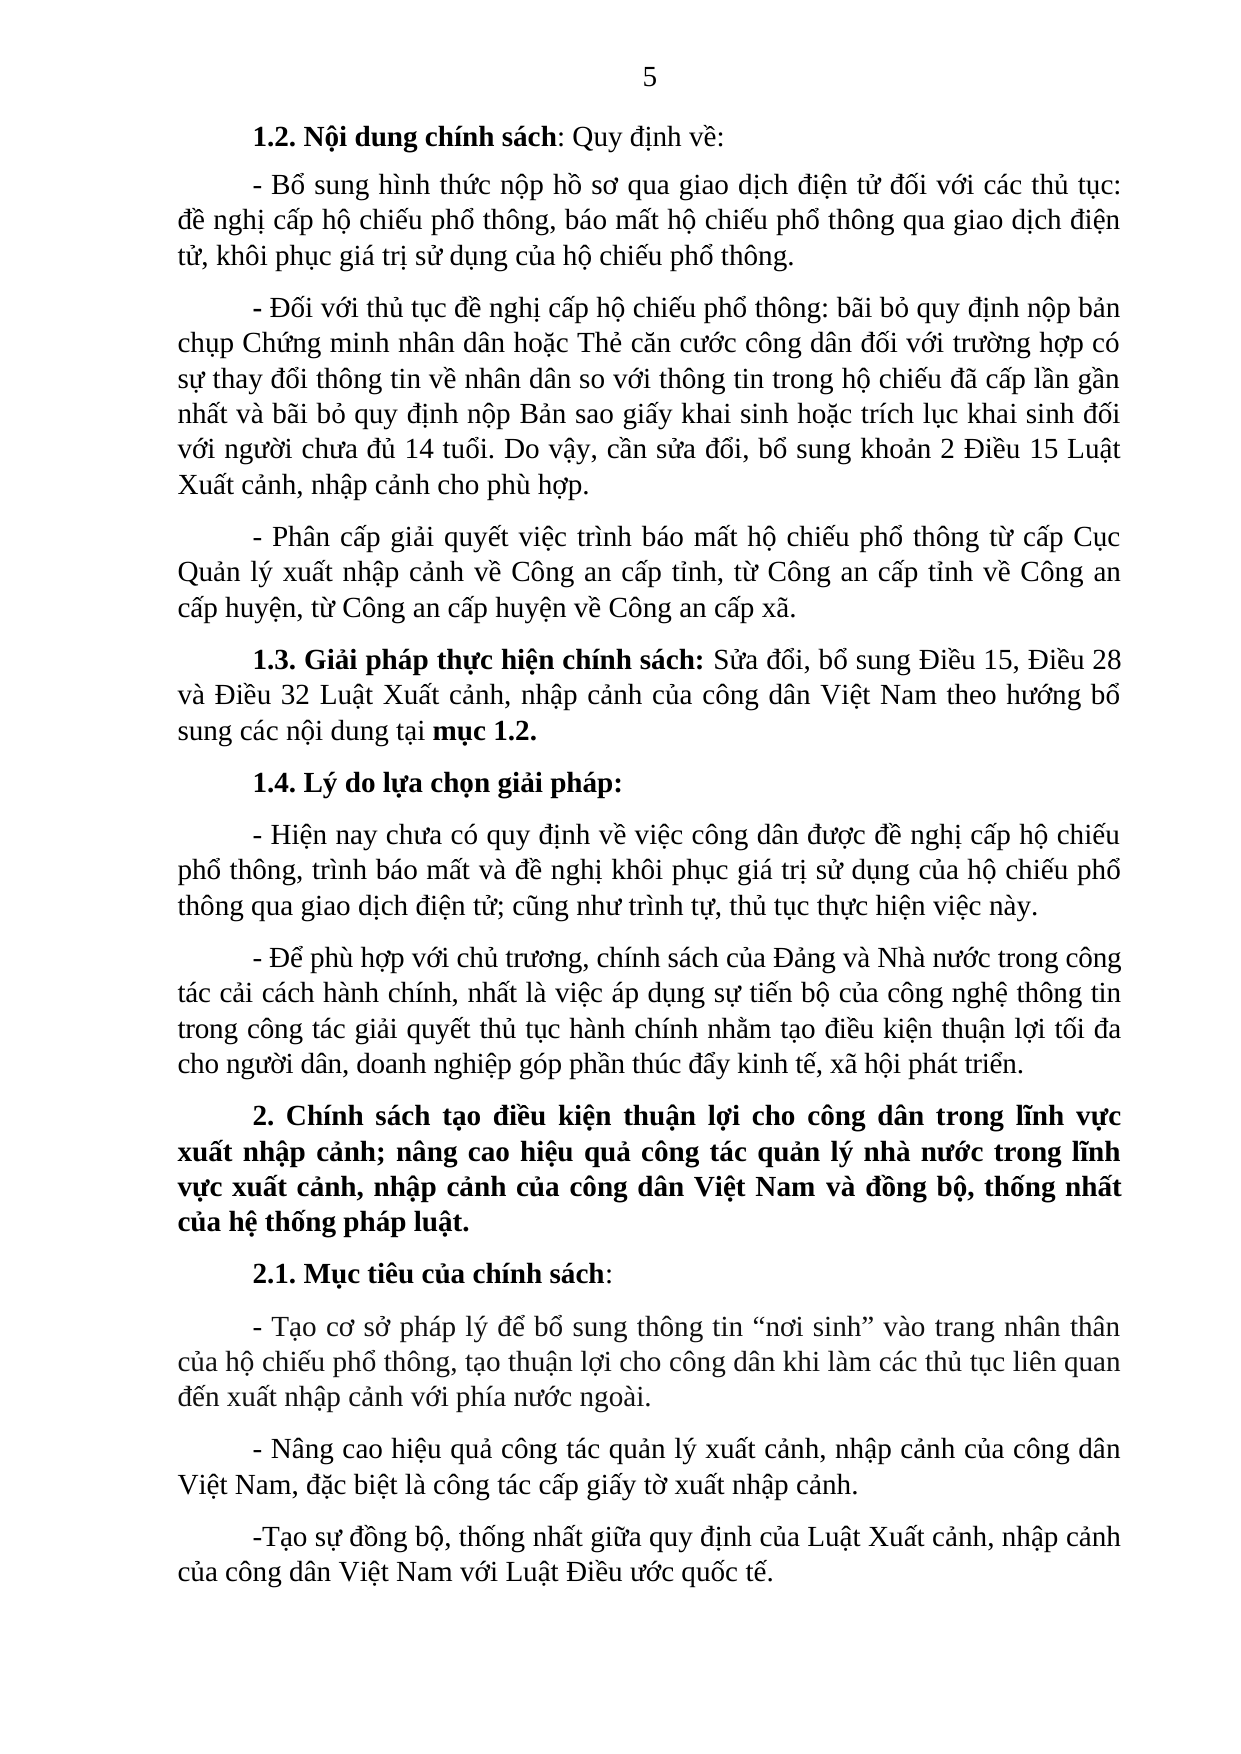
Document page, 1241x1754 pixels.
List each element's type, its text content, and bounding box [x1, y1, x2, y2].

text -Tạo sự đồng bộ, thống nhất giữa quy định của Luật Xuất cảnh, nhập cảnh của công dân Việt Nam với Luật Điều ước quốc tế. [177, 1518, 1122, 1589]
text 1.2. Nội dung chính sách: Quy định về: [177, 118, 1122, 153]
text 2. Chính sách tạo điều kiện thuận lợi cho công dân trong lĩnh vực xuất nhập cảnh; nâng cao hiệu quả công tác quản lý nhà nước trong lĩnh vực xuất cảnh, nhập cảnh của công dân Việt Nam và đồng bộ, thống nhất của hệ thống pháp luật. [177, 1097, 1122, 1239]
text - Đối với thủ tục đề nghị cấp hộ chiếu phổ thông: bãi bỏ quy định nộp bản chụp Chứng minh nhân dân hoặc Thẻ căn cước công dân đối với trường hợp có sự thay đổi thông tin về nhân dân so với thông tin trong hộ chiếu đã cấp lần gần nhất và bãi bỏ quy định nộp Bản sao giấy khai sinh hoặc trích lục khai sinh đối với người chưa đủ 14 tuổi. Do vậy, cần sửa đổi, bổ sung khoản 2 Điều 15 Luật Xuất cảnh, nhập cảnh cho phù hợp. [177, 465, 1122, 501]
text - Tạo cơ sở pháp lý để bổ sung thông tin “nơi sinh” vào trang nhân thân của hộ chiếu phổ thông, tạo thuận lợi cho công dân khi làm các thủ tục liên quan đến xuất nhập cảnh với phía nước ngoài. [177, 1308, 1122, 1344]
text - Tạo cơ sở pháp lý để bổ sung thông tin “nơi sinh” vào trang nhân thân của hộ chiếu phổ thông, tạo thuận lợi cho công dân khi làm các thủ tục liên quan đến xuất nhập cảnh với phía nước ngoài. [177, 1378, 1122, 1414]
text 1.3. Giải pháp thực hiện chính sách: Sửa đổi, bổ sung Điều 15, Điều 28 và Điều 32 Luật Xuất cảnh, nhập cảnh của công dân Việt Nam theo hướng bổ sung các nội dung tại mục 1.2. [177, 641, 1122, 747]
text - Phân cấp giải quyết việc trình báo mất hộ chiếu phổ thông từ cấp Cục Quản lý xuất nhập cảnh về Công an cấp tỉnh, từ Công an cấp tỉnh về Công an cấp huyện, từ Công an cấp huyện về Công an cấp xã. [177, 588, 1122, 624]
text - Nâng cao hiệu quả công tác quản lý xuất cảnh, nhập cảnh của công dân Việt Nam, đặc biệt là công tác cấp giấy tờ xuất nhập cảnh. [177, 1431, 1122, 1501]
text - Đối với thủ tục đề nghị cấp hộ chiếu phổ thông: bãi bỏ quy định nộp bản chụp Chứng minh nhân dân hoặc Thẻ căn cước công dân đối với trường hợp có sự thay đổi thông tin về nhân dân so với thông tin trong hộ chiếu đã cấp lần gần nhất và bãi bỏ quy định nộp Bản sao giấy khai sinh hoặc trích lục khai sinh đối với người chưa đủ 14 tuổi. Do vậy, cần sửa đổi, bổ sung khoản 2 Điều 15 Luật Xuất cảnh, nhập cảnh cho phù hợp. [177, 289, 1122, 325]
text - Để phù hợp với chủ trương, chính sách của Đảng và Nhà nước trong công tác cải cách hành chính, nhất là việc áp dụng sự tiến bộ của công nghệ thông tin trong công tác giải quyết thủ tục hành chính nhằm tạo điều kiện thuận lợi tối đa cho người dân, doanh nghiệp góp phần thúc đẩy kinh tế, xã hội phát triển. [177, 939, 1122, 1081]
text - Phân cấp giải quyết việc trình báo mất hộ chiếu phổ thông từ cấp Cục Quản lý xuất nhập cảnh về Công an cấp tỉnh, từ Công an cấp tỉnh về Công an cấp huyện, từ Công an cấp huyện về Công an cấp xã. [177, 518, 1122, 555]
text - Hiện nay chưa có quy định về việc công dân được đề nghị cấp hộ chiếu phổ thông, trình báo mất và đề nghị khôi phục giá trị sử dụng của hộ chiếu phổ thông qua giao dịch điện tử; cũng như trình tự, thủ tục thực hiện việc này. [177, 816, 1122, 922]
text - Bổ sung hình thức nộp hồ sơ qua giao dịch điện tử đối với các thủ tục: đề nghị cấp hộ chiếu phổ thông, báo mất hộ chiếu phổ thông qua giao dịch điện tử, khôi phục giá trị sử dụng của hộ chiếu phổ thông. [177, 166, 1122, 272]
text 1.4. Lý do lựa chọn giải pháp: [177, 764, 1122, 799]
text 2.1. Mục tiêu của chính sách: [177, 1256, 1122, 1291]
